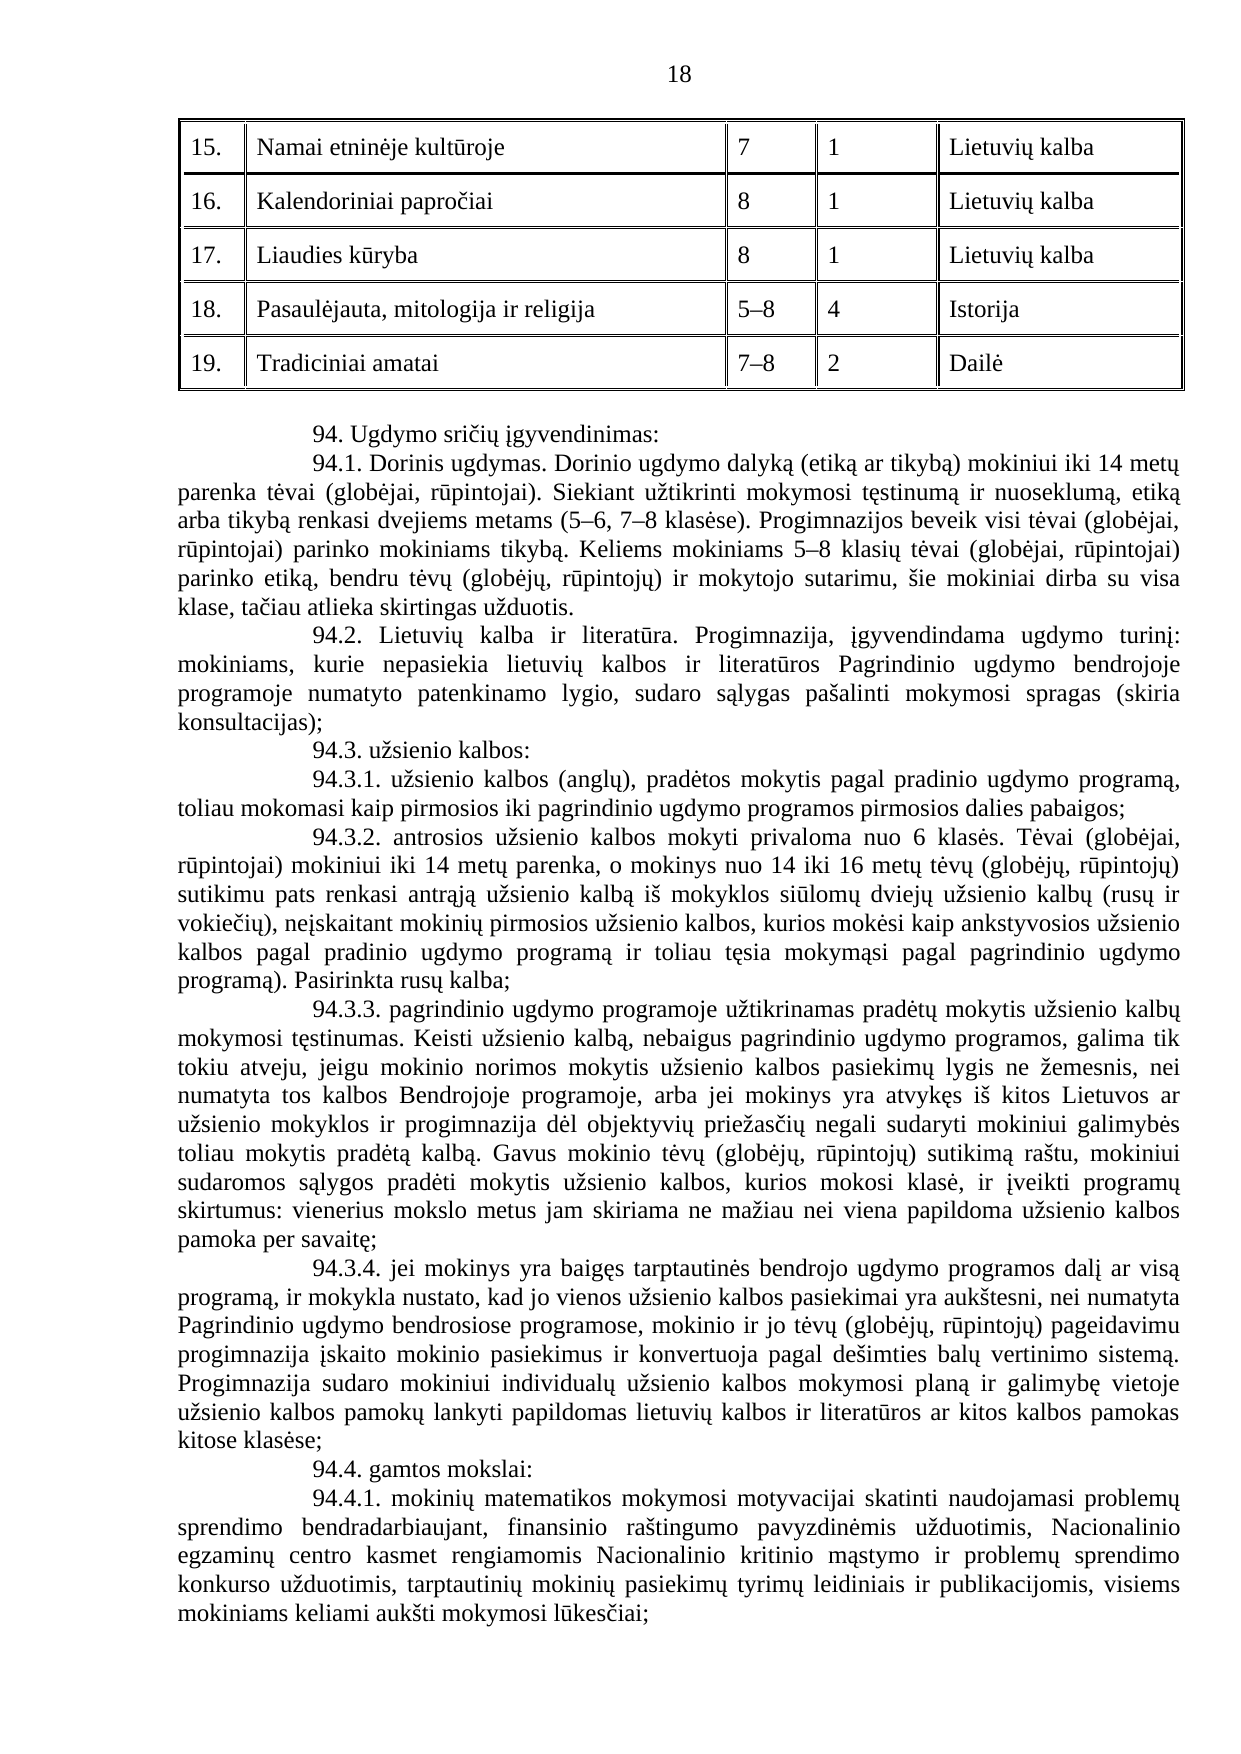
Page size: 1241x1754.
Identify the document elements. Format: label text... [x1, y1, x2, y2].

text 94.3.4. jei mokinys yra baigęs tarptautinės bendrojo ugdymo programos dalį ar visą programą, ir mokykla nustato, kad jo vienos užsienio kalbos pasiekimai yra aukštesni, nei numatyta Pagrindinio ugdymo bendrosiose programose, mokinio ir jo tėvų (globėjų, rūpintojų) pageidavimu progimnazija įskaito mokinio pasiekimus ir konvertuoja pagal dešimties balų vertinimo sistemą. Progimnazija sudaro mokiniui individualų užsienio kalbos mokymosi planą ir galimybę vietoje užsienio kalbos pamokų lankyti papildomas lietuvių kalbos ir literatūros ar kitos kalbos pamokas kitose klasėse; [177, 1253, 1181, 1454]
table_cell 7 [727, 122, 816, 172]
text 94.3.2. antrosios užsienio kalbos mokyti privaloma nuo 6 klasės. Tėvai (globėjai, rūpintojai) mokiniui iki 14 metų parenka, o mokinys nuo 14 iki 16 metų tėvų (globėjų, rūpintojų) sutikimu pats renkasi antrąją užsienio kalbą iš mokyklos siūlomų dviejų užsienio kalbų (rusų ir vokiečių), neįskaitant mokinių pirmosios užsienio kalbos, kurios mokėsi kaip ankstyvosios užsienio kalbos pagal pradinio ugdymo programą ir toliau tęsia mokymąsi pagal pagrindinio ugdymo programą). Pasirinkta rusų kalba; [177, 822, 1181, 994]
table_cell 17. [180, 226, 246, 280]
text 94.3. užsienio kalbos: [177, 736, 1181, 764]
table_cell 19. [181, 334, 246, 387]
text 94.2. Lietuvių kalba ir literatūra. Progimnazija, įgyvendindama ugdymo turinį: mokiniams, kurie nepasiekia lietuvių kalbos ir literatūros Pagrindinio ugdymo bendrojoje programoje numatyto patenkinamo lygio, sudaro sąlygas pašalinti mokymosi spragas (skiria konsultacijas); [177, 621, 1181, 736]
table_cell Dailė [938, 334, 1182, 387]
table_cell Tradiciniai amatai [246, 337, 727, 387]
text 94.4. gamtos mokslai: [177, 1454, 1181, 1483]
table_cell Istorija [938, 280, 1183, 333]
table_cell Lietuvių kalba [940, 172, 1181, 226]
table_cell Kalendoriniai papročiai [247, 175, 725, 226]
table_cell 8 [728, 175, 815, 226]
table_cell Lietuvių kalba [938, 122, 1181, 172]
table_cell 4 [818, 283, 936, 333]
table_cell Namai etninėje kultūroje [246, 122, 727, 172]
text 94.3.1. užsienio kalbos (anglų), pradėtos mokytis pagal pradinio ugdymo programą, toliau mokomasi kaip pirmosios iki pagrindinio ugdymo programos pirmosios dalies pabaigos; [177, 764, 1181, 822]
text 94.3.3. pagrindinio ugdymo programoje užtikrinamas pradėtų mokytis užsienio kalbų mokymosi tęstinumas. Keisti užsienio kalbą, nebaigus pagrindinio ugdymo programos, galima tik tokiu atveju, jeigu mokinio norimos mokytis užsienio kalbos pasiekimų lygis ne žemesnis, nei numatyta tos kalbos Bendrojoje programoje, arba jei mokinys yra atvykęs iš kitos Lietuvos ar užsienio mokyklos ir progimnazija dėl objektyvių priežasčių negali sudaryti mokiniui galimybės toliau mokytis pradėtą kalbą. Gavus mokinio tėvų (globėjų, rūpintojų) sutikimą raštu, mokiniui sudaromos sąlygos pradėti mokytis užsienio kalbos, kurios mokosi klasė, ir įveikti programų skirtumus: vienerius mokslo metus jam skiriama ne mažiau nei viena papildoma užsienio kalbos pamoka per savaitę; [177, 994, 1181, 1253]
table_cell 1 [818, 175, 936, 226]
table_cell 7–8 [727, 337, 816, 387]
table_cell 1 [818, 229, 936, 280]
text 94.4.1. mokinių matematikos mokymosi motyvacijai skatinti naudojamasi problemų sprendimo bendradarbiaujant, finansinio raštingumo pavyzdinėmis užduotimis, Nacionalinio egzaminų centro kasmet rengiamomis Nacionalinio kritinio mąstymo ir problemų sprendimo konkurso užduotimis, tarptautinių mokinių pasiekimų tyrimų leidiniais ir publikacijomis, visiems mokiniams keliami aukšti mokymosi lūkesčiai; [177, 1483, 1181, 1627]
table_cell Liaudies kūryba [247, 229, 725, 280]
table_cell 5–8 [728, 283, 815, 333]
table_cell 8 [728, 229, 815, 280]
table_cell Lietuvių kalba [938, 226, 1183, 280]
table_cell 1 [816, 120, 938, 172]
table_cell 15. [181, 122, 246, 172]
text 94.1. Dorinis ugdymas. Dorinio ugdymo dalyką (etiką ar tikybą) mokiniui iki 14 metų parenka tėvai (globėjai, rūpintojai). Siekiant užtikrinti mokymosi tęstinumą ir nuoseklumą, etiką arba tikybą renkasi dvejiems metams (5–6, 7–8 klasėse). Progimnazijos beveik visi tėvai (globėjai, rūpintojai) parinko mokiniams tikybą. Keliems mokiniams 5–8 klasių tėvai (globėjai, rūpintojai) parinko etiką, bendru tėvų (globėjų, rūpintojų) ir mokytojo sutarimu, šie mokiniai dirba su visa klase, tačiau atlieka skirtingas užduotis. [177, 448, 1181, 621]
text 94. Ugdymo sričių įgyvendinimas: [177, 419, 1181, 448]
table_cell Pasaulėjauta, mitologija ir religija [247, 283, 725, 333]
table_cell 16. [181, 172, 244, 226]
table_cell 18. [180, 280, 246, 333]
table_cell 2 [816, 334, 938, 387]
